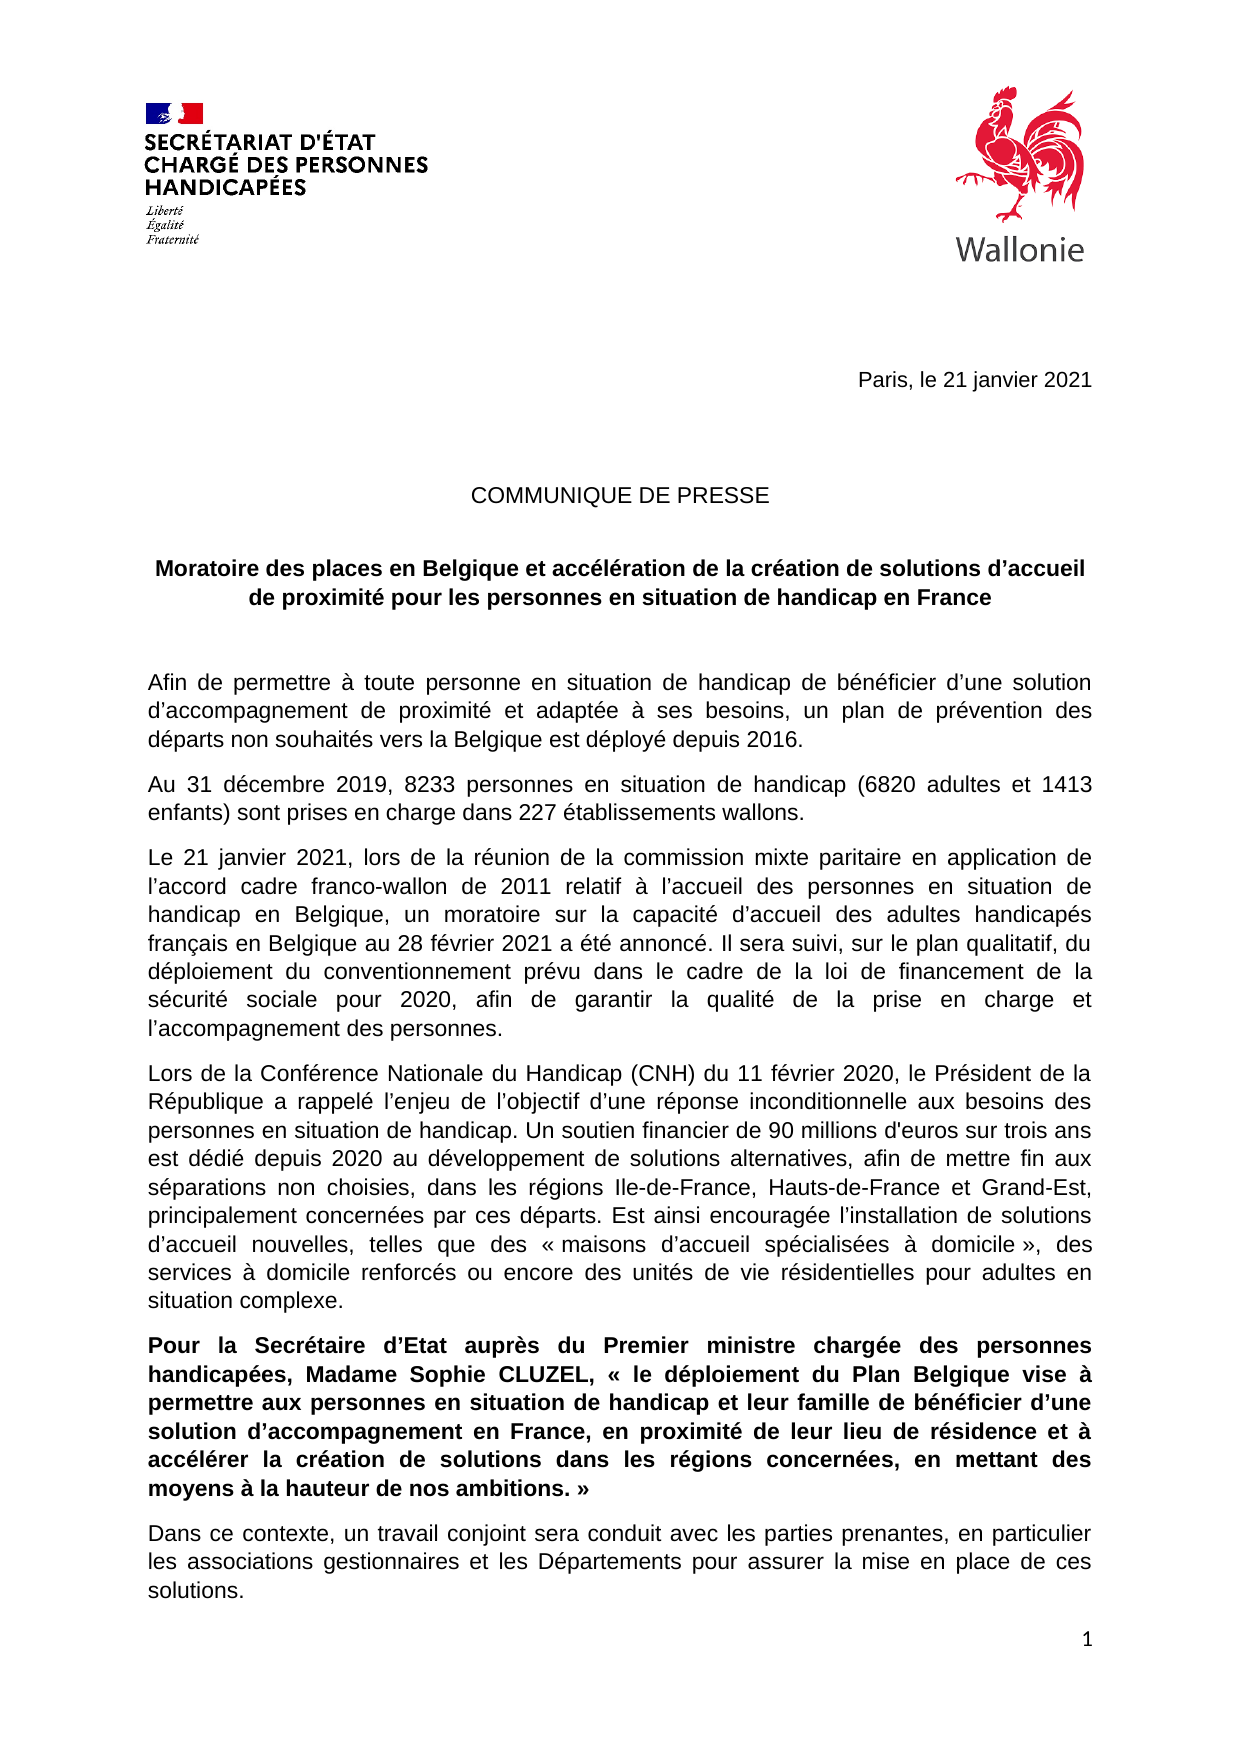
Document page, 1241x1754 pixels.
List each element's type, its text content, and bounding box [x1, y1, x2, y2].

picture [125, 82, 448, 264]
text Lors de la Conférence Nationale du Handicap (CNH) du 11 février 2020, le Président de la République a rappelé l’enjeu de l’objectif d’une réponse inconditionnelle aux besoins des personnes en situation de handicap. Un soutien financier de 90 millions d'euros sur trois ans est dédié depuis 2020 au développement de solutions alternatives, afin de mettre fin aux séparations non choisies, dans les régions Ile-de-France, Hauts-de-France et Grand-Est, principalement concernées par ces départs. Est ainsi encouragée l’installation de solutions d’accueil nouvelles, telles que des « maisons d’accueil spécialisées à domicile », des services à domicile renforcés ou encore des unités de vie résidentielles pour adultes en situation complexe. [148, 1060, 1093, 1314]
text Paris, le 21 janvier 2021 [148, 367, 1093, 392]
text Au 31 décembre 2019, 8233 personnes en situation de handicap (6820 adultes et 1413 enfants) sont prises en charge dans 227 établissements wallons. [148, 771, 1093, 825]
text Dans ce contexte, un travail conjoint sera conduit avec les parties prenantes, en particulier les associations gestionnaires et les Départements pour assurer la mise en place de ces solutions. [148, 1520, 1093, 1603]
text Moratoire des places en Belgique et accélération de la création de solutions d’accueil de proximité pour les personnes en situation de handicap en France [148, 555, 1093, 610]
text COMMUNIQUE DE PRESSE [148, 482, 1093, 508]
text Afin de permettre à toute personne en situation de handicap de bénéficier d’une solution d’accompagnement de proximité et adaptée à ses besoins, un plan de prévention des départs non souhaités vers la Belgique est déployé depuis 2016. [148, 669, 1093, 752]
text Pour la Secrétaire d’Etat auprès du Premier ministre chargée des personnes handicapées, Madame Sophie CLUZEL, « le déploiement du Plan Belgique vise à permettre aux personnes en situation de handicap et leur famille de bénéficier d’une solution d’accompagnement en France, en proximité de leur lieu de résidence et à accélérer la création de solutions dans les régions concernées, en mettant des moyens à la hauteur de nos ambitions. » [148, 1332, 1093, 1501]
text Le 21 janvier 2021, lors de la réunion de la commission mixte paritaire en application de l’accord cadre franco-wallon de 2011 relatif à l’accueil des personnes en situation de handicap en Belgique, un moratoire sur la capacité d’accueil des adultes handicapés français en Belgique au 28 février 2021 a été annoncé. Il sera suivi, sur le plan qualitatif, du déploiement du conventionnement prévu dans le cadre de la loi de financement de la sécurité sociale pour 2020, afin de garantir la qualité de la prise en charge et l’accompagnement des personnes. [148, 844, 1093, 1041]
picture [953, 83, 1085, 264]
